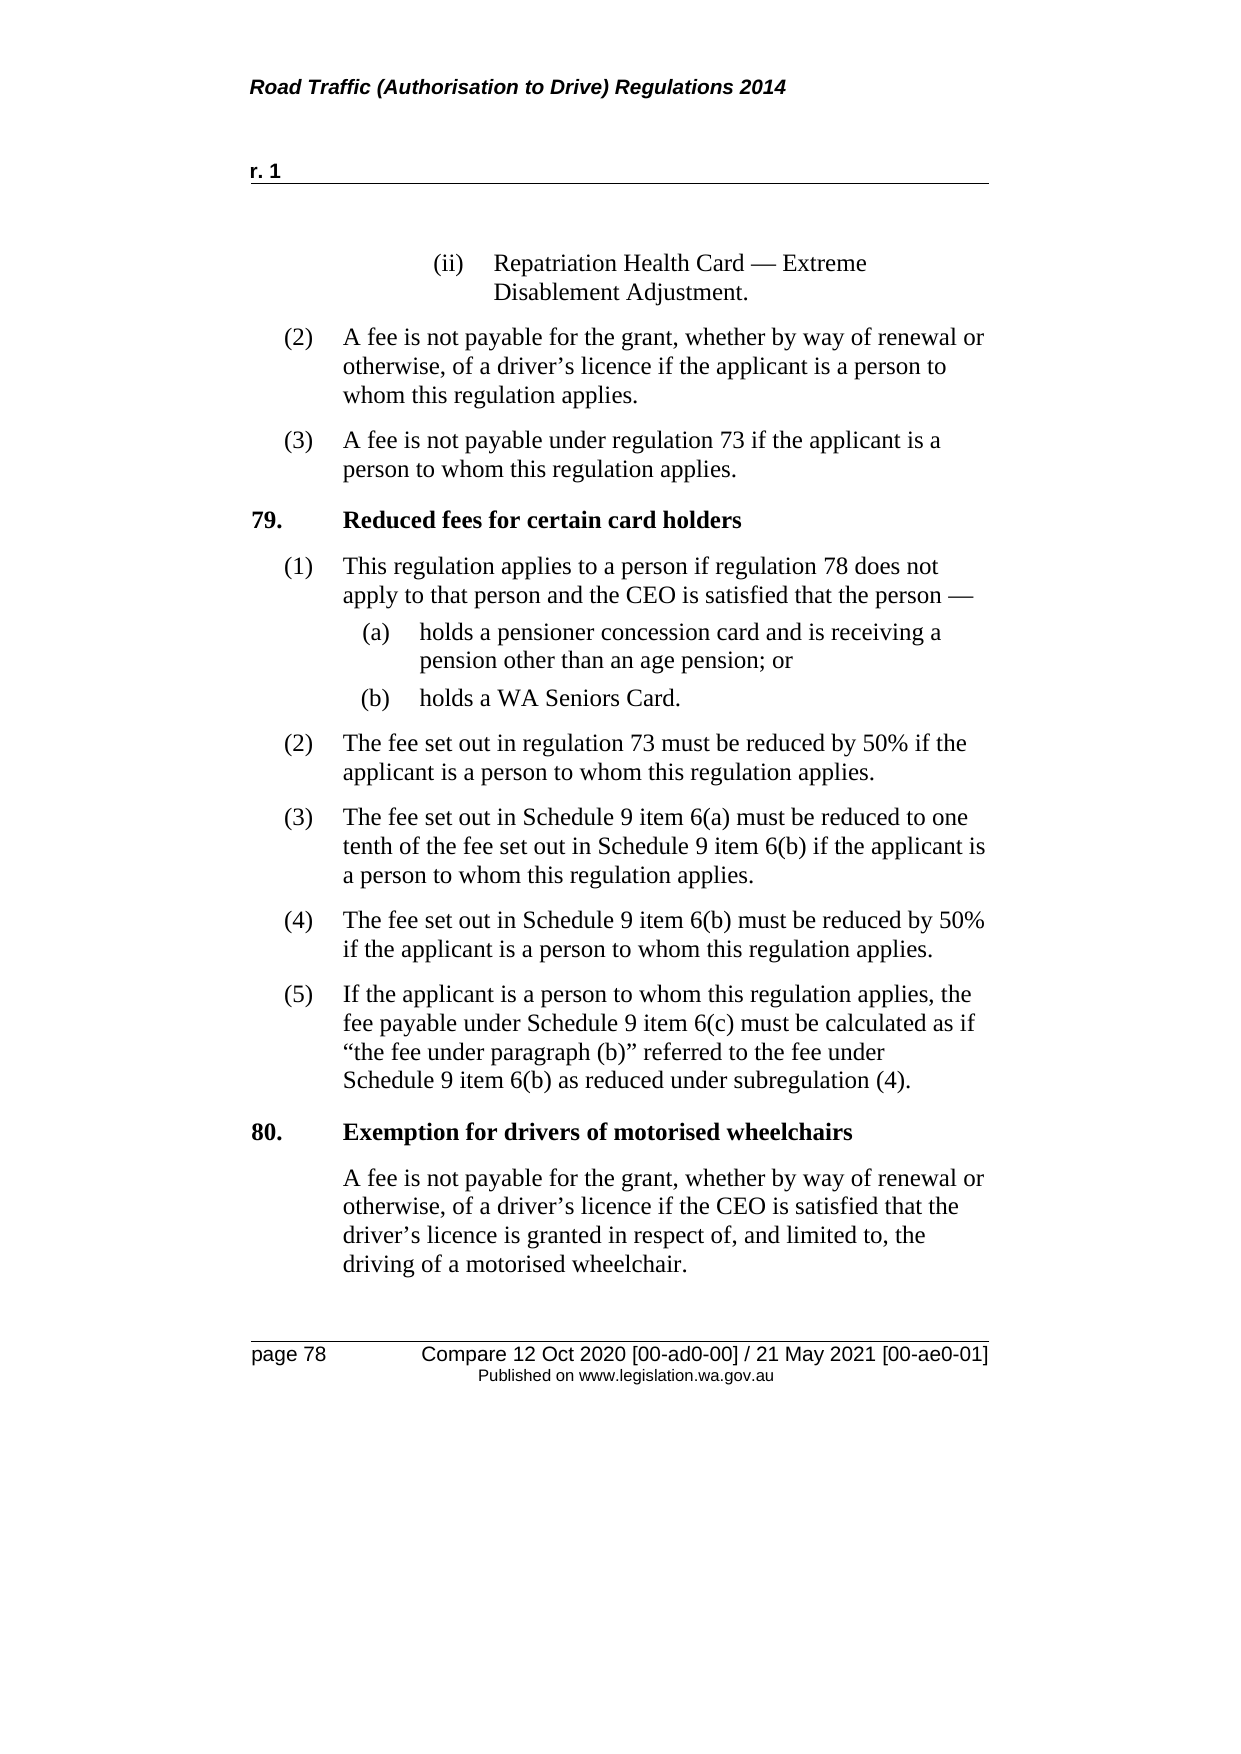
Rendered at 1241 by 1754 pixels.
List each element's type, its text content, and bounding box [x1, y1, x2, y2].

text (2) The fee set out in regulation 73 must be reduced by 50% if the applicant is a person to whom this regulation applies. [251, 728, 989, 786]
text (3) A fee is not payable under regulation 73 if the applicant is a person to whom this regulation applies. [251, 425, 989, 483]
subtitle 80. Exemption for drivers of motorised wheelchairs [251, 1117, 989, 1146]
text (2) A fee is not payable for the grant, whether by way of renewal or otherwise, of a driver’s licence if the applicant is a person to whom this regulation applies. [251, 322, 989, 408]
text (5) If the applicant is a person to whom this regulation applies, the fee payable under Schedule 9 item 6(c) must be calculated as if “the fee under paragraph (b)” referred to the fee under Schedule 9 item 6(b) as reduced under subregulation (4). [251, 979, 989, 1094]
text (4) The fee set out in Schedule 9 item 6(b) must be reduced by 50% if the applicant is a person to whom this regulation applies. [251, 905, 989, 963]
text (3) The fee set out in Schedule 9 item 6(a) must be reduced to one tenth of the fee set out in Schedule 9 item 6(b) if the applicant is a person to whom this regulation applies. [251, 802, 989, 888]
text (1) This regulation applies to a person if regulation 78 does not apply to that person and the CEO is satisfied that the person — [251, 551, 989, 608]
text (ii) Repatriation Health Card — Extreme Disablement Adjustment. [251, 248, 989, 306]
text A fee is not payable for the grant, whether by way of renewal or otherwise, of a driver’s licence if the CEO is satisfied that the driver’s licence is granted in respect of, and limited to, the driving of a motorised wheelchair. [251, 1163, 989, 1278]
subtitle 79. Reduced fees for certain card holders [251, 506, 989, 534]
text (b) holds a WA Seniors Card. [251, 683, 989, 711]
text (a) holds a pensioner concession card and is receiving a pension other than an age pension; or [251, 617, 989, 674]
